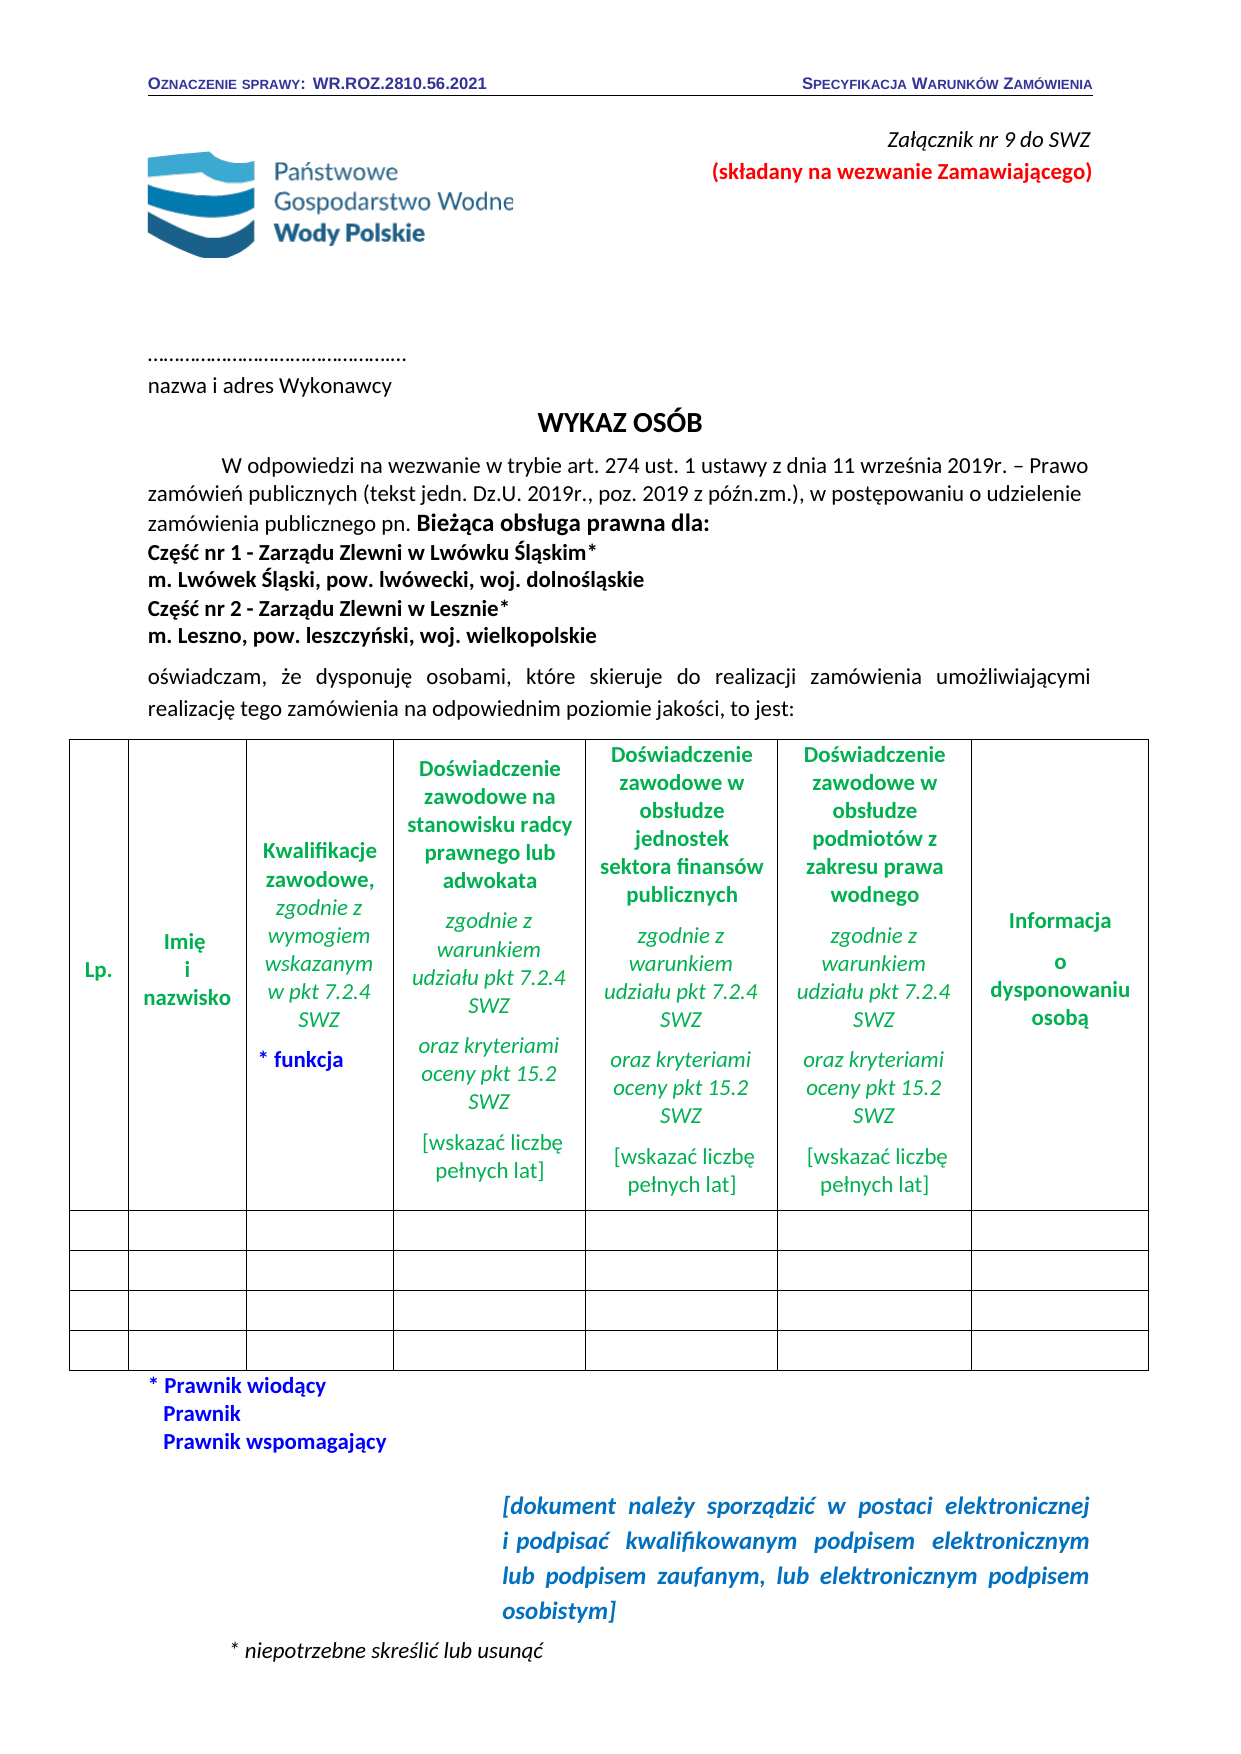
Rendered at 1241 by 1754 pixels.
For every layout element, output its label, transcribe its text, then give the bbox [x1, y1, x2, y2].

text * niepotrzebne skreślić lub usunąć [148, 1636, 1093, 1664]
table_header Doświadczenie zawodowe w obsłudze podmiotów z zakresu prawa wodnego zgodnie z warunkiem udziału pkt 7.2.4 SWZ oraz kryteriami oceny pkt 15.2 SWZ [wskazać liczbę pełnych lat] [778, 740, 971, 1210]
table_cell [247, 1331, 393, 1370]
table_cell [247, 1251, 393, 1290]
table_header Imię i nazwisko [129, 740, 246, 1210]
table_cell [129, 1291, 246, 1330]
text Część nr 1 - Zarządu Zlewni w Lwówku Śląskim* [148, 538, 1093, 566]
table_cell [70, 1251, 128, 1290]
table_cell [129, 1251, 246, 1290]
table_cell [70, 1331, 128, 1370]
table_cell [778, 1291, 971, 1330]
table_cell [586, 1331, 777, 1370]
table_header Lp. [70, 740, 128, 1210]
table_cell [586, 1251, 777, 1290]
table_header Doświadczenie zawodowe w obsłudze jednostek sektora finansów publicznych zgodnie z warunkiem udziału pkt 7.2.4 SWZ oraz kryteriami oceny pkt 15.2 SWZ [wskazać liczbę pełnych lat] [586, 740, 777, 1210]
text nazwa i adres Wykonawcy [148, 372, 1093, 400]
text Prawnik [148, 1399, 1093, 1427]
text oświadczam, że dysponuję osobami, które skieruje do realizacji zamówienia umożliwiającymi realizację tego zamówienia na odpowiednim poziomie jakości, to jest: [148, 662, 1093, 722]
table_cell [70, 1291, 128, 1330]
table_header Doświadczenie zawodowe na stanowisku radcy prawnego lub adwokata zgodnie z warunkiem udziału pkt 7.2.4 SWZ oraz kryteriami oceny pkt 15.2 SWZ [wskazać liczbę pełnych lat] [394, 740, 585, 1210]
text ……………………………………….… [148, 339, 1093, 367]
table_cell [972, 1251, 1148, 1290]
table_cell [972, 1211, 1148, 1250]
text W odpowiedzi na wezwanie w trybie art. 274 ust. 1 ustawy z dnia 11 września 2019r. – Prawo zamówień publicznych (tekst jedn. Dz.U. 2019r., poz. 2019 z późn.zm.), w postępowaniu o udzielenie zamówienia publicznego pn. Bieżąca obsługa prawna dla: [148, 451, 1093, 538]
text Załącznik nr 9 do SWZ [148, 125, 1093, 153]
table_cell [247, 1291, 393, 1330]
text [dokument należy sporządzić w postaci elektronicznej i podpisać kwalifikowanym podpisem elektronicznym lub podpisem zaufanym, lub elektronicznym podpisem osobistym] [502, 1490, 1093, 1626]
text m. Lwówek Śląski, pow. lwówecki, woj. dolnośląskie [148, 566, 1093, 594]
table_cell [394, 1291, 585, 1330]
table_cell [586, 1291, 777, 1330]
table_cell [394, 1331, 585, 1370]
table_header Kwalifikacje zawodowe, zgodnie z wymogiem wskazanym w pkt 7.2.4 SWZ * funkcja [247, 740, 393, 1210]
picture [147, 151, 514, 258]
text m. Leszno, pow. leszczyński, woj. wielkopolskie [148, 622, 1093, 650]
table_cell [129, 1211, 246, 1250]
table_cell [70, 1211, 128, 1250]
text Część nr 2 - Zarządu Zlewni w Lesznie* [148, 594, 1093, 622]
table_cell [778, 1211, 971, 1250]
text * Prawnik wiodący [148, 1371, 1093, 1399]
text (składany na wezwanie Zamawiającego) [514, 157, 1093, 185]
table_cell [972, 1291, 1148, 1330]
table_cell [129, 1331, 246, 1370]
table_cell [586, 1211, 777, 1250]
table_cell [247, 1211, 393, 1250]
table_cell [394, 1211, 585, 1250]
text WYKAZ OSÓB [148, 404, 1093, 439]
table_cell [394, 1251, 585, 1290]
table_header Informacja o dysponowaniu osobą [972, 740, 1148, 1210]
table_cell [972, 1331, 1148, 1370]
table_cell [778, 1331, 971, 1370]
text Prawnik wspomagający [148, 1427, 1093, 1484]
table_cell [778, 1251, 971, 1290]
